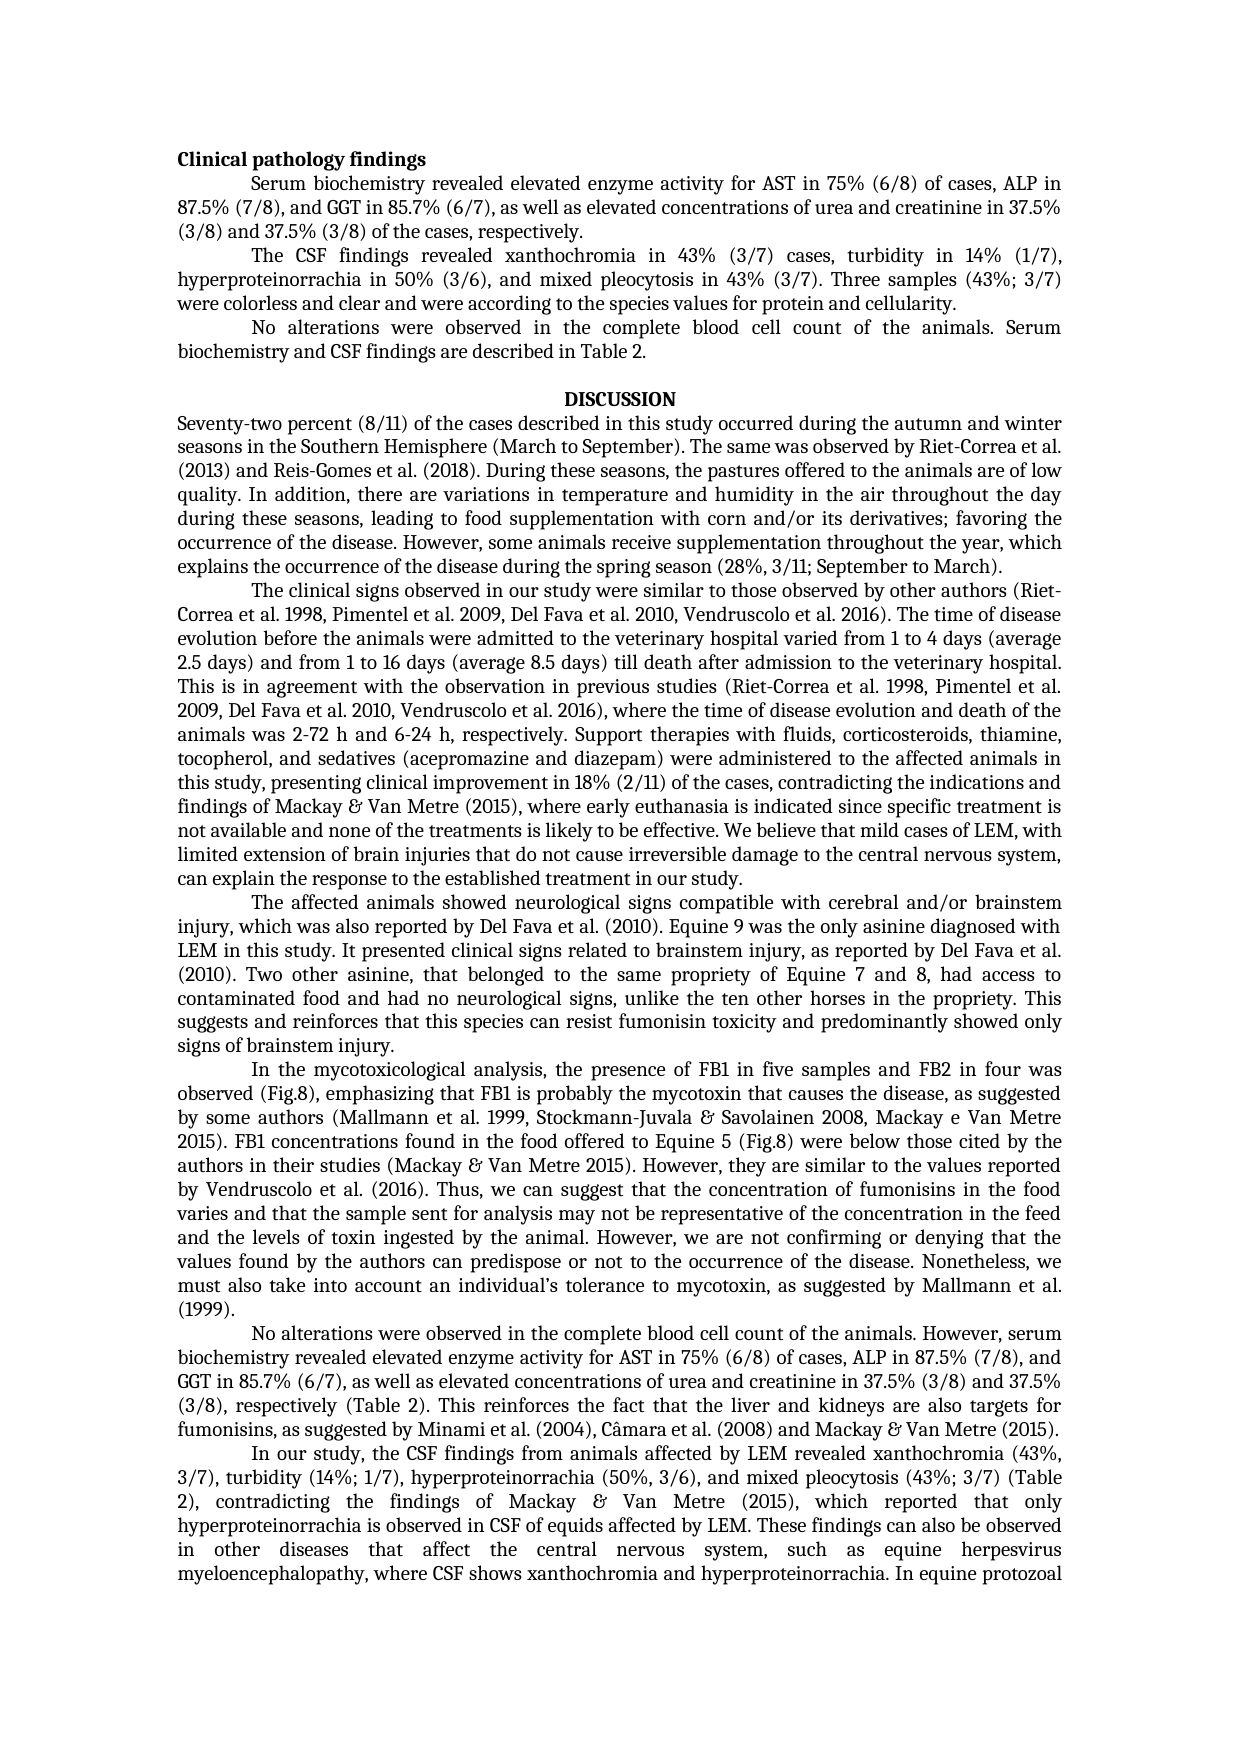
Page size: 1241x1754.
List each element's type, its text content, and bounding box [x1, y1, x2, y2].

text Serum biochemistry revealed elevated enzyme activity for AST in 75% (6/8) of cases, ALP in 87.5% (7/8), and GGT in 85.7% (6/7), as well as elevated concentrations of urea and creatinine in 37.5% (3/8) and 37.5% (3/8) of the cases, respectively. [177, 172, 1063, 243]
text Seventy-two percent (8/11) of the cases described in this study occurred during the autumn and winter seasons in the Southern Hemisphere (March to September). The same was observed by Riet-Correa et al. (2013) and Reis-Gomes et al. (2018). During these seasons, the pastures offered to the animals are of low quality. In addition, there are variations in temperature and humidity in the air throughout the day during these seasons, leading to food supplementation with corn and/or its derivatives; favoring the occurrence of the disease. However, some animals receive supplementation throughout the year, which explains the occurrence of the disease during the spring season (28%, 3/11; September to March). [177, 411, 1063, 579]
text The clinical signs observed in our study were similar to those observed by other authors (Riet-Correa et al. 1998, Pimentel et al. 2009, Del Fava et al. 2010, Vendruscolo et al. 2016). The time of disease evolution before the animals were admitted to the veterinary hospital varied from 1 to 4 days (average 2.5 days) and from 1 to 16 days (average 8.5 days) till death after admission to the veterinary hospital. This is in agreement with the observation in previous studies (Riet-Correa et al. 1998, Pimentel et al. 2009, Del Fava et al. 2010, Vendruscolo et al. 2016), where the time of disease evolution and death of the animals was 2-72 h and 6-24 h, respectively. Support therapies with fluids, corticosteroids, thiamine, tocopherol, and sedatives (acepromazine and diazepam) were administered to the affected animals in this study, presenting clinical improvement in 18% (2/11) of the cases, contradicting the indications and findings of Mackay & Van Metre (2015), where early euthanasia is indicated since specific treatment is not available and none of the treatments is likely to be effective. We believe that mild cases of LEM, with limited extension of brain injuries that do not cause irreversible damage to the central nervous system, can explain the response to the established treatment in our study. [177, 579, 1063, 890]
text DISCUSSION [177, 387, 1063, 411]
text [177, 1441, 1063, 1585]
text The affected animals showed neurological signs compatible with cerebral and/or brainstem injury, which was also reported by Del Fava et al. (2010). Equine 9 was the only asinine diagnosed with LEM in this study. It presented clinical signs related to brainstem injury, as reported by Del Fava et al. (2010). Two other asinine, that belonged to the same propriety of Equine 7 and 8, had access to contaminated food and had no neurological signs, unlike the ten other horses in the propriety. This suggests and reinforces that this species can resist fumonisin toxicity and predominantly showed only signs of brainstem injury. [177, 890, 1063, 1058]
text The CSF findings revealed xanthochromia in 43% (3/7) cases, turbidity in 14% (1/7), hyperproteinorrachia in 50% (3/6), and mixed pleocytosis in 43% (3/7). Three samples (43%; 3/7) were colorless and clear and were according to the species values for protein and cellularity. [177, 243, 1063, 315]
text No alterations were observed in the complete blood cell count of the animals. Serum biochemistry and CSF findings are described in Table 2. [177, 315, 1063, 363]
text No alterations were observed in the complete blood cell count of the animals. However, serum biochemistry revealed elevated enzyme activity for AST in 75% (6/8) of cases, ALP in 87.5% (7/8), and GGT in 85.7% (6/7), as well as elevated concentrations of urea and creatinine in 37.5% (3/8) and 37.5% (3/8), respectively (Table 2). This reinforces the fact that the liver and kidneys are also targets for fumonisins, as suggested by Minami et al. (2004), Câmara et al. (2008) and Mackay & Van Metre (2015). [177, 1322, 1063, 1441]
text In the mycotoxicological analysis, the presence of FB1 in five samples and FB2 in four was observed (Fig.8), emphasizing that FB1 is probably the mycotoxin that causes the disease, as suggested by some authors (Mallmann et al. 1999, Stockmann-Juvala & Savolainen 2008, Mackay e Van Metre 2015). FB1 concentrations found in the food offered to Equine 5 (Fig.8) were below those cited by the authors in their studies (Mackay & Van Metre 2015). However, they are similar to the values reported by Vendruscolo et al. (2016). Thus, we can suggest that the concentration of fumonisins in the food varies and that the sample sent for analysis may not be representative of the concentration in the feed and the levels of toxin ingested by the animal. However, we are not confirming or denying that the values found by the authors can predispose or not to the occurrence of the disease. Nonetheless, we must also take into account an individual’s tolerance to mycotoxin, as suggested by Mallmann et al. (1999). [177, 1058, 1063, 1322]
text Clinical pathology findings [177, 148, 1063, 172]
